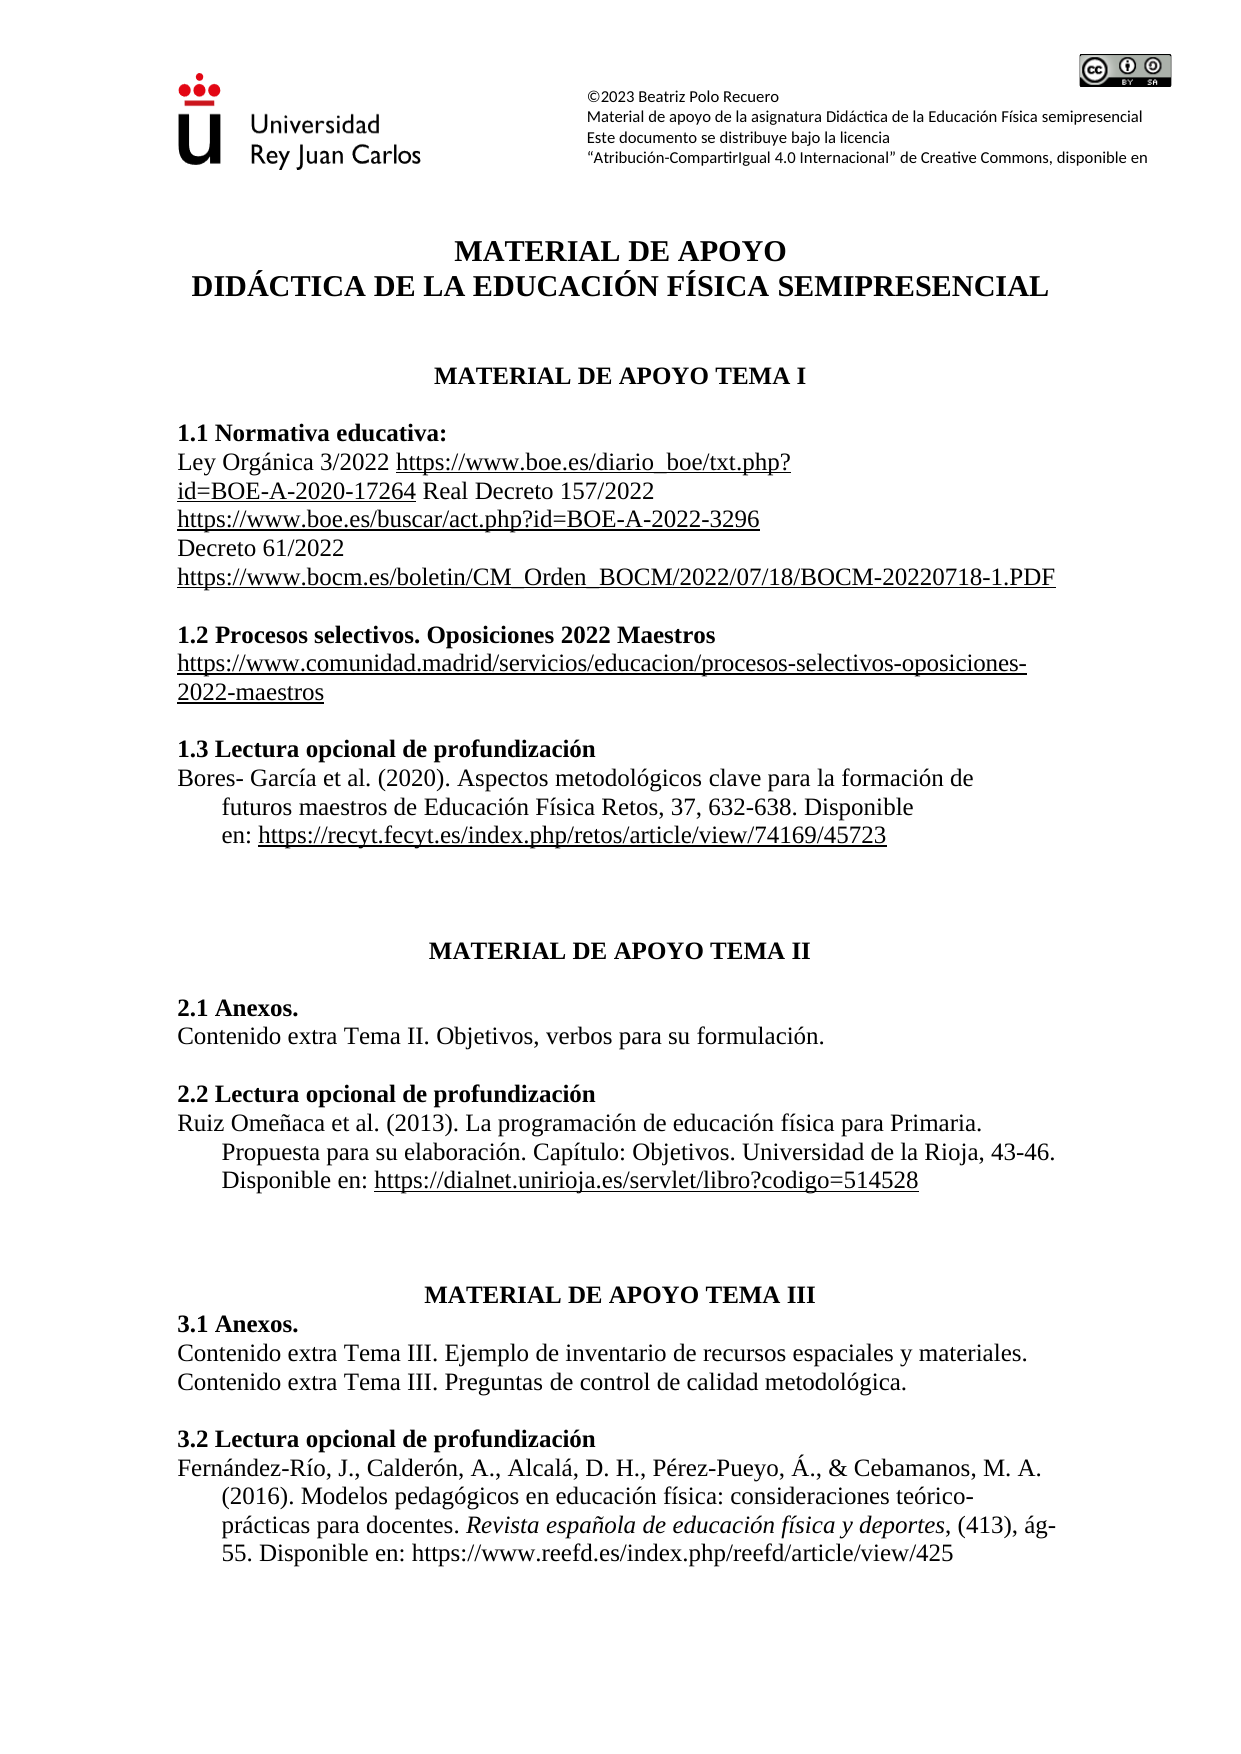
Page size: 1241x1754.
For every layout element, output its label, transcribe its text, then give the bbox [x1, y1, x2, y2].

text 55. Disponible en: https://www.reefd.es/index.php/reefd/article/view/425 [221, 1539, 1184, 1567]
text https://www.bocm.es/boletin/CM_Orden_BOCM/2022/07/18/BOCM-20220718-1.PDF [177, 562, 1184, 591]
text DIDÁCTICA DE LA EDUCACIÓN FÍSICA SEMIPRESENCIAL [190, 268, 1051, 303]
text Material de apoyo de la asignatura Didáctica de la Educación Física semipresencial Este documento se distribuye bajo la licencia [587, 107, 1162, 147]
subtitle MATERIAL DE APOYO TEMA II [429, 936, 1184, 964]
picture [178, 73, 421, 170]
text MATERIAL DE APOYO [452, 233, 789, 268]
subtitle MATERIAL DE APOYO TEMA III [424, 1281, 1184, 1309]
text Contenido extra Tema II. Objetivos, verbos para su formulación. [177, 1022, 1184, 1050]
subtitle Anexos. [177, 1309, 1184, 1338]
subtitle Normativa educativa: [177, 418, 1184, 447]
text “Atribución-CompartirIgual 4.0 Internacional” de Creative Commons, disponible en [587, 147, 1184, 167]
text Bores- García et al. (2020). Aspectos metodológicos clave para la formación de futuros maestros de Educación Física Retos, 37, 632-638. Disponible [177, 763, 1051, 821]
text Contenido extra Tema III. Ejemplo de inventario de recursos espaciales y materiales. Contenido extra Tema III. Preguntas de control de calidad metodológica. [177, 1338, 1051, 1396]
text Ruiz Omeñaca et al. (2013). La programación de educación física para Primaria. [177, 1108, 1184, 1137]
subtitle Anexos. [177, 993, 1184, 1022]
subtitle MATERIAL DE APOYO TEMA I [189, 361, 1051, 390]
text Ley Orgánica 3/2022 https://www.boe.es/diario_boe/txt.php?id=BOE-A-2020-17264 Real Decreto 157/2022 https://www.boe.es/buscar/act.php?id=BOE-A-2022-3296 Decreto 61/2022 [177, 447, 812, 562]
text Propuesta para su elaboración. Capítulo: Objetivos. Universidad de la Rioja, 43-46. Disponible en: https://dialnet.unirioja.es/servlet/libro?codigo=514528 [221, 1137, 1059, 1194]
text Fernández-Río, J., Calderón, A., Alcalá, D. H., Pérez-Pueyo, Á., & Cebamanos, M. A. (2016). Modelos pedagógicos en educación física: consideraciones teórico- prácticas para docentes. Revista española de educación física y deportes, (413), ág- [177, 1453, 1057, 1539]
subtitle Lectura opcional de profundización [177, 1079, 1184, 1108]
subtitle Lectura opcional de profundización [177, 1424, 1184, 1453]
text ©2023 Beatriz Polo Recuero [587, 86, 1184, 107]
subtitle Lectura opcional de profundización [177, 734, 1184, 763]
list Procesos selectivos. Oposiciones 2022 Maestros https://www.comunidad.madrid/servicios/educacion/procesos-selectivos-oposiciones- 2022-maestros [177, 620, 1036, 706]
text en: https://recyt.fecyt.es/index.php/retos/article/view/74169/45723 [221, 821, 1184, 849]
picture [1079, 54, 1172, 87]
